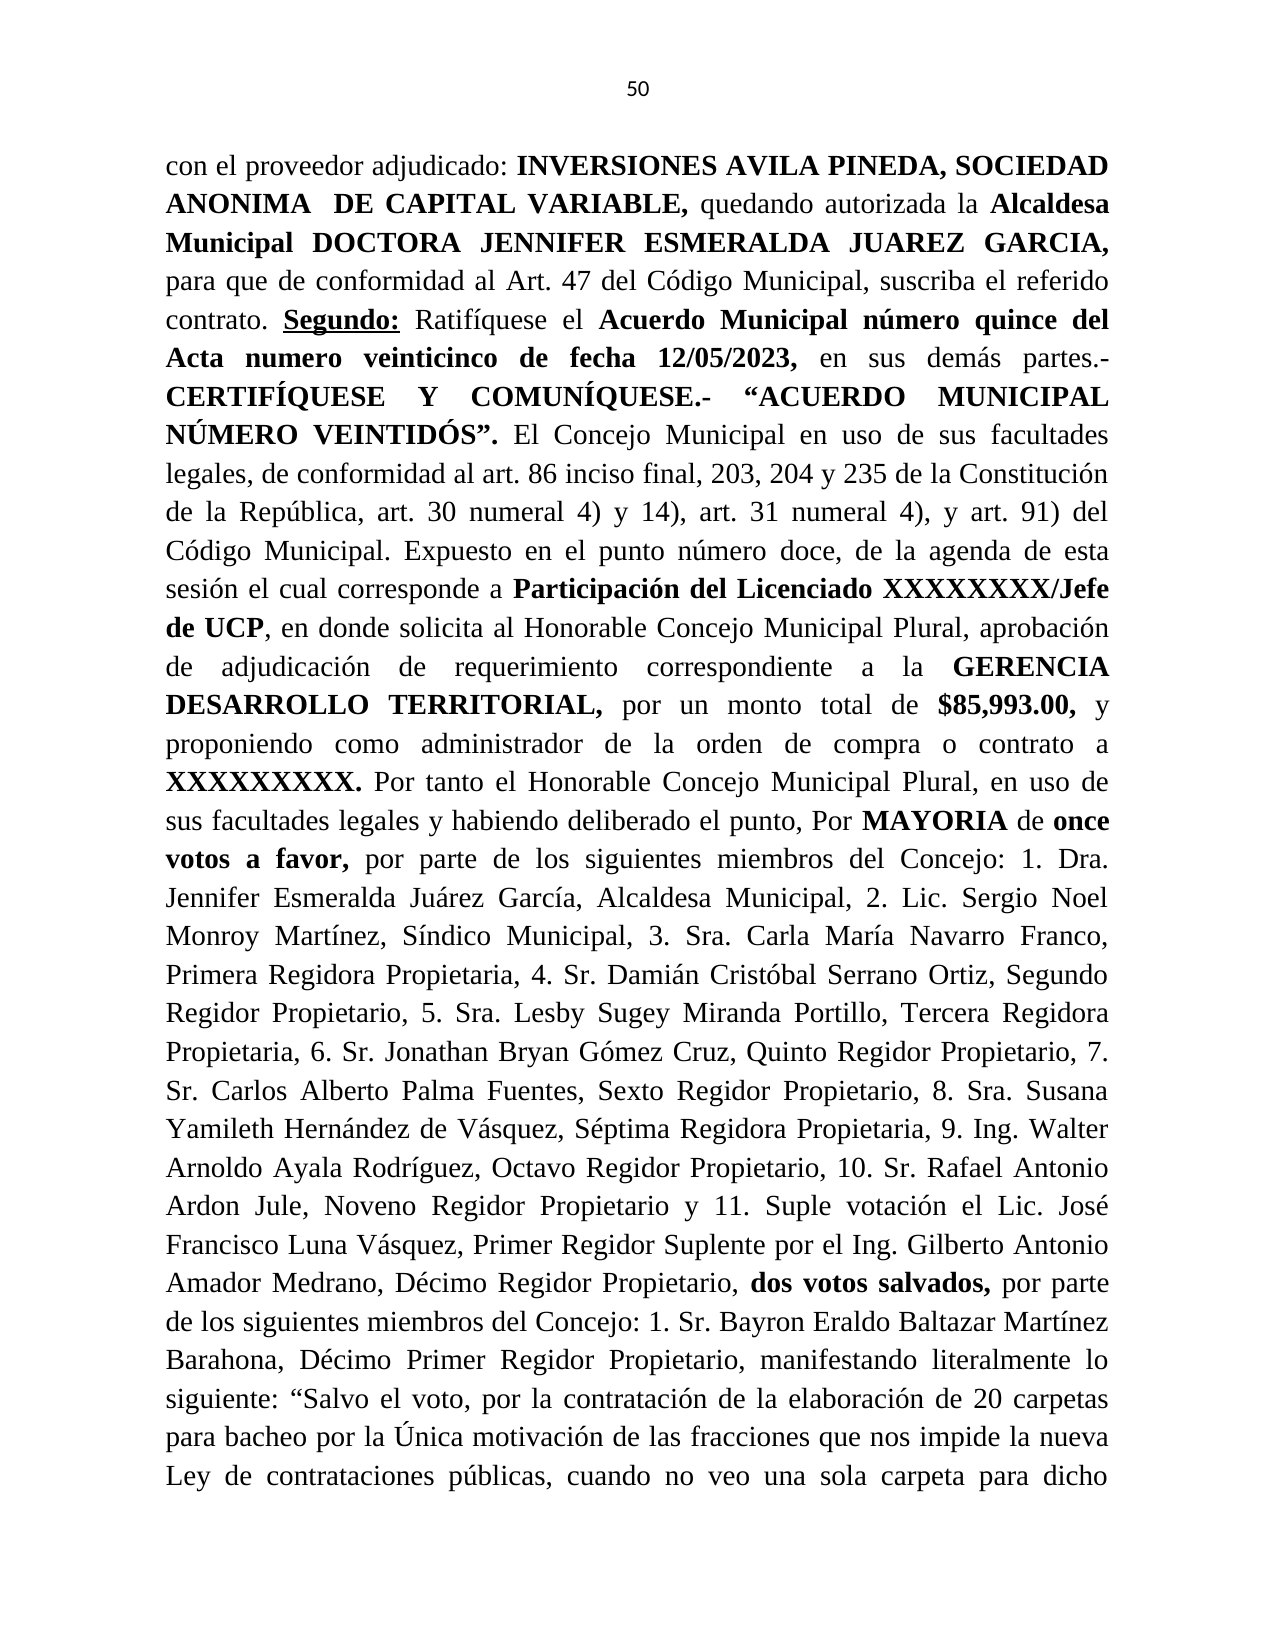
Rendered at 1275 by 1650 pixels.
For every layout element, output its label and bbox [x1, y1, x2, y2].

text [165, 148, 1109, 1492]
